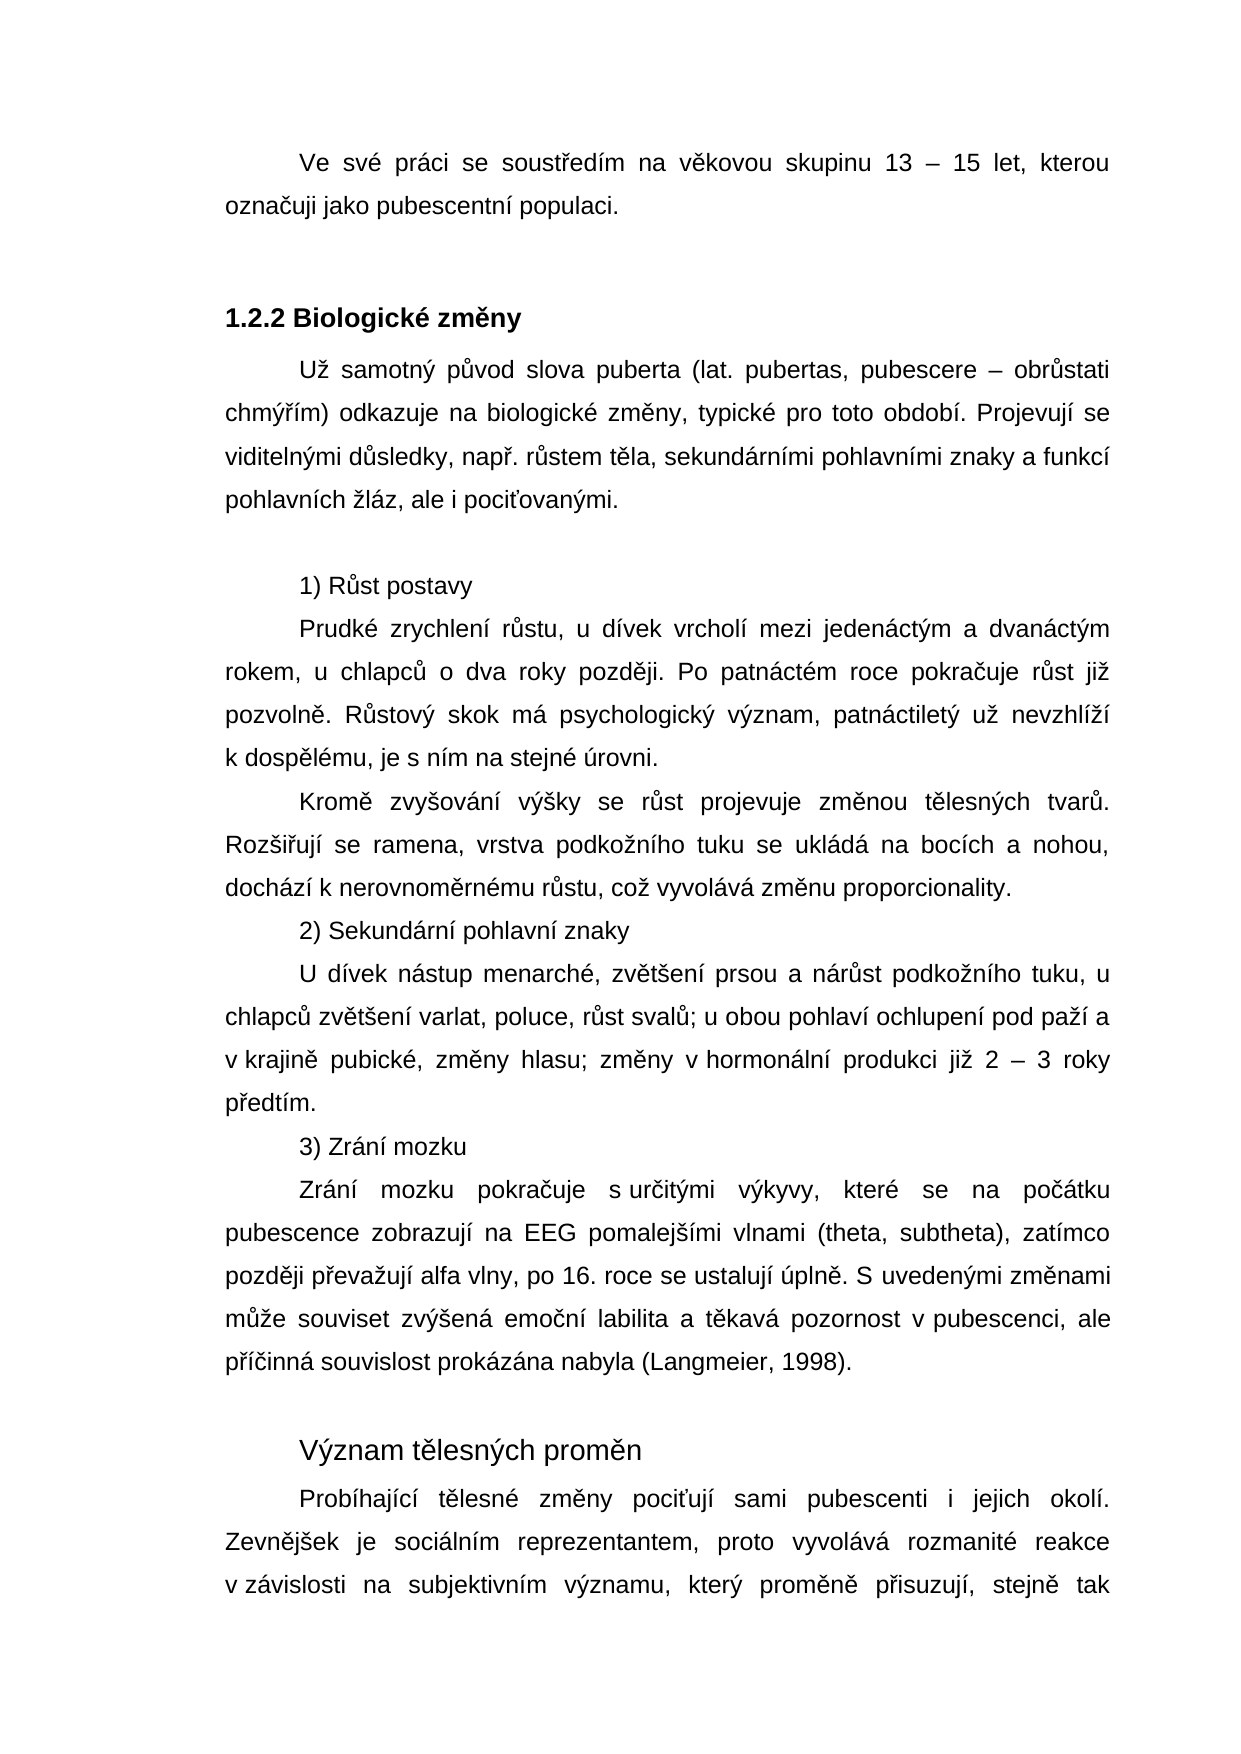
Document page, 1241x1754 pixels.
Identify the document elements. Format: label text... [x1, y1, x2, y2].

text 1) Růst postavy [225, 571, 1111, 599]
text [225, 1484, 1111, 1599]
text Prudké zrychlení růstu, u dívek vrcholí mezi jedenáctým a dvanáctým rokem, u chlapců o dva roky později. Po patnáctém roce pokračuje růst již pozvolně. Růstový skok má psychologický význam, patnáctiletý už nevzhlíží k dospělému, je s ním na stejné úrovni. [225, 614, 1111, 772]
text Význam tělesných proměn [225, 1433, 1111, 1467]
text Už samotný původ slova puberta (lat. pubertas, pubescere – obrůstati chmýřím) odkazuje na biologické změny, typické pro toto období. Projevují se viditelnými důsledky, např. růstem těla, sekundárními pohlavními znaky a funkcí pohlavních žláz, ale i pociťovanými. [225, 355, 1111, 513]
text Zrání mozku pokračuje s určitými výkyvy, které se na počátku pubescence zobrazují na EEG pomalejšími vlnami (theta, subtheta), zatímco později převažují alfa vlny, po 16. roce se ustalují úplně. S uvedenými změnami může souviset zvýšená emoční labilita a těkavá pozornost v pubescenci, ale příčinná souvislost prokázána nabyla (Langmeier, 1998). [225, 1174, 1111, 1376]
text 2) Sekundární pohlavní znaky [225, 916, 1111, 944]
text Ve své práci se soustředím na věkovou skupinu 13 – 15 let, kterou označuji jako pubescentní populaci. [225, 148, 1111, 219]
text 3) Zrání mozku [225, 1131, 1111, 1160]
text 1.2.2 Biologické změny [225, 302, 1107, 333]
text U dívek nástup menarché, zvětšení prsou a nárůst podkožního tuku, u chlapců zvětšení varlat, poluce, růst svalů; u obou pohlaví ochlupení pod paží a v krajině pubické, změny hlasu; změny v hormonální produkci již 2 – 3 roky předtím. [225, 959, 1111, 1117]
text Kromě zvyšování výšky se růst projevuje změnou tělesných tvarů. Rozšiřují se ramena, vrstva podkožního tuku se ukládá na bocích a nohou, dochází k nerovnoměrnému růstu, což vyvolává změnu proporcionality. [225, 786, 1111, 901]
